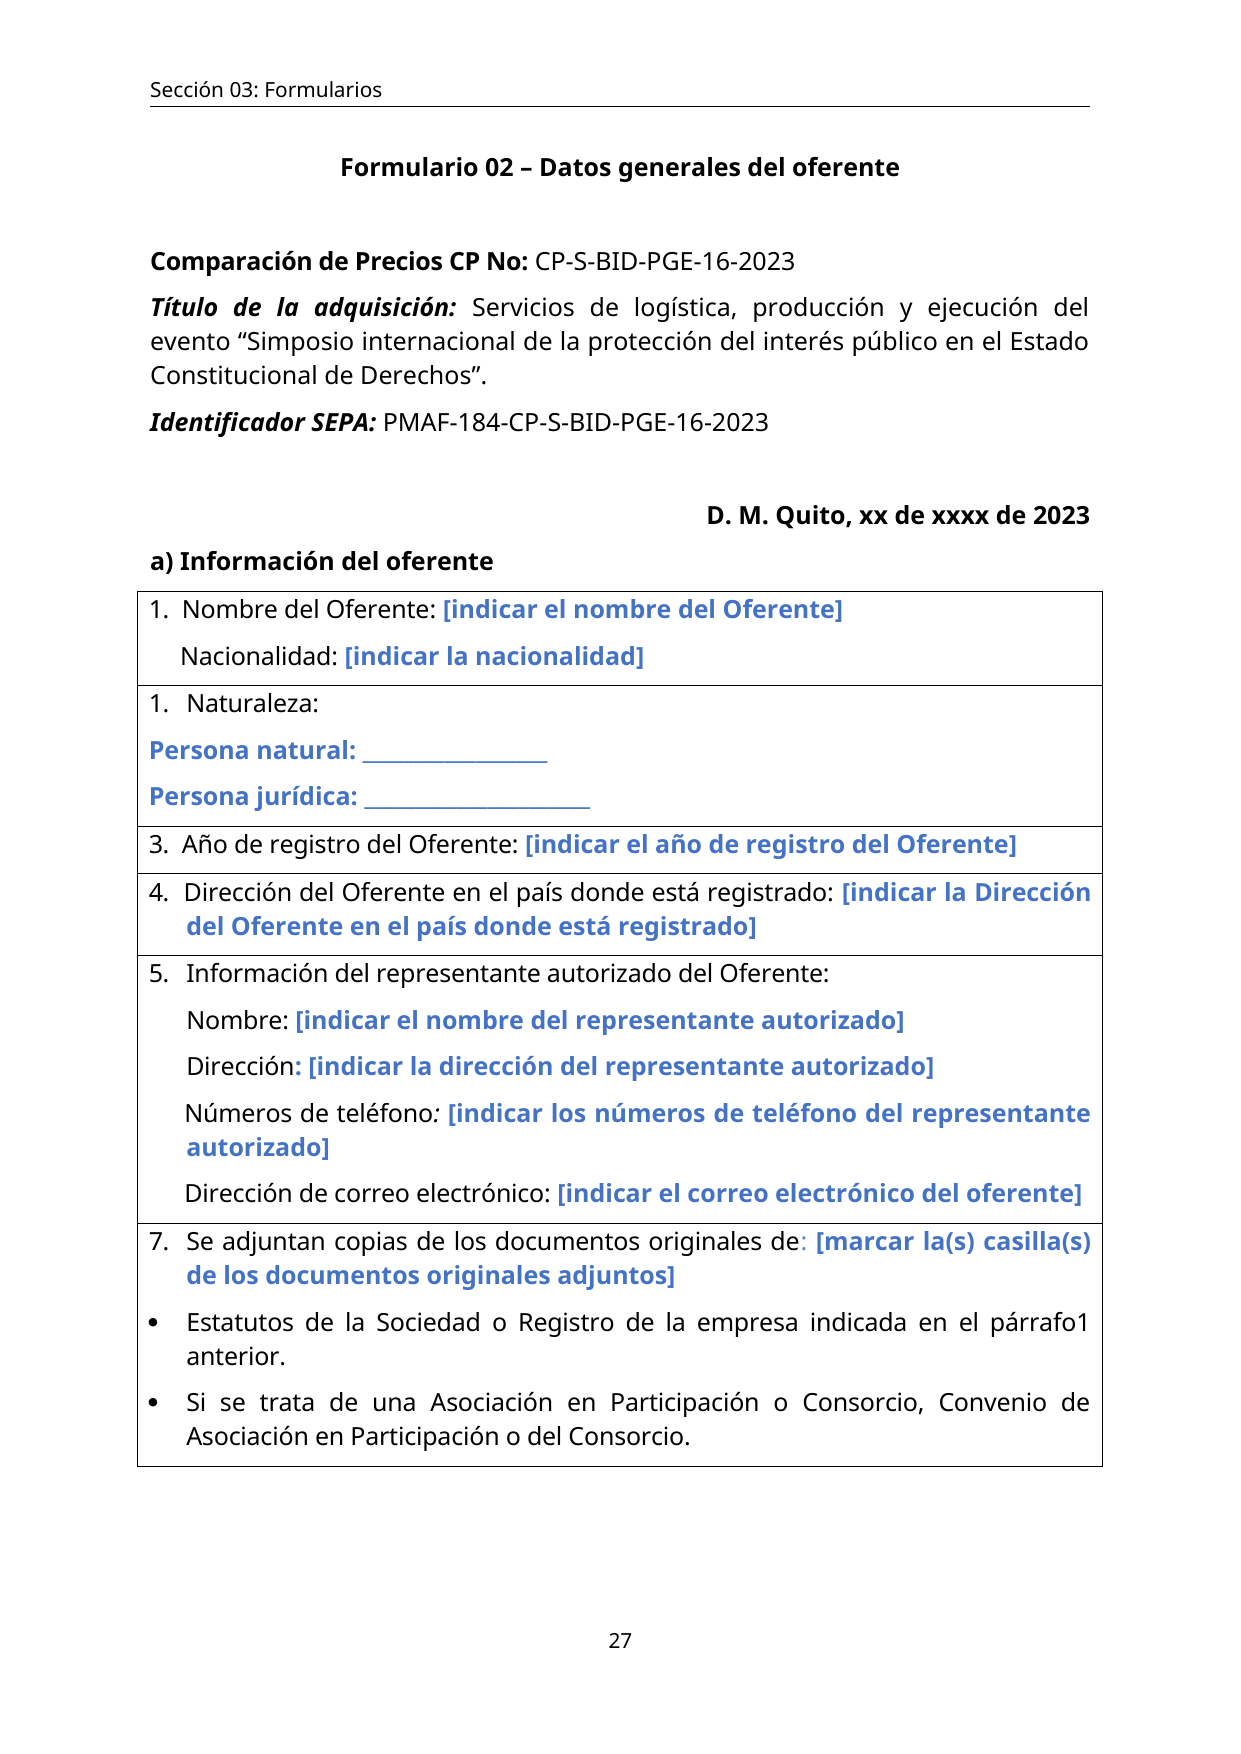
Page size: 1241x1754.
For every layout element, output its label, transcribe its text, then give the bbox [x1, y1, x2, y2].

text Formulario 02 – Datos generales del oferente [150, 150, 1090, 184]
text Título de la adquisición: Servicios de logística, producción y ejecución del evento “Simposio internacional de la protección del interés público en el Estado Constitucional de Derechos”. [150, 290, 1090, 392]
table_cell 5. Información del representante autorizado del Oferente: Nombre: [indicar el nombre del representante autorizado] Dirección: [indicar la dirección del representante autorizado] Números de teléfono: [indicar los números de teléfono del representante autorizado] Dirección de correo electrónico: [indicar el correo electrónico del oferente] [138, 956, 1102, 1223]
text Comparación de Precios CP No: CP-S-BID-PGE-16-2023 [150, 243, 1090, 277]
table_cell 4. Dirección del Oferente en el país donde está registrado: [indicar la Dirección del Oferente en el país donde está registrado] [138, 874, 1102, 955]
table_cell Naturaleza: Persona natural: __________________ Persona jurídica: ______________________ [138, 686, 1102, 826]
table_cell 3. Año de registro del Oferente: [indicar el año de registro del Oferente] [138, 827, 1102, 873]
table_cell 7. Se adjuntan copias de los documentos originales de: [marcar la(s) casilla(s) de los documentos originales adjuntos] Estatutos de la Sociedad o Registro de la empresa indicada en el párrafo1 anterior. Si se trata de una Asociación en Participación o Consorcio, Convenio de Asociación en Participación o del Consorcio. [138, 1224, 1102, 1466]
text D. M. Quito, xx de xxxx de 2023 [150, 497, 1090, 532]
text Identificador SEPA: PMAF-184-CP-S-BID-PGE-16-2023 [150, 404, 1090, 438]
text a) Información del oferente [150, 544, 1090, 578]
table_header 1. Nombre del Oferente: [indicar el nombre del Oferente] Nacionalidad: [indicar la nacionalidad] [138, 592, 1102, 685]
